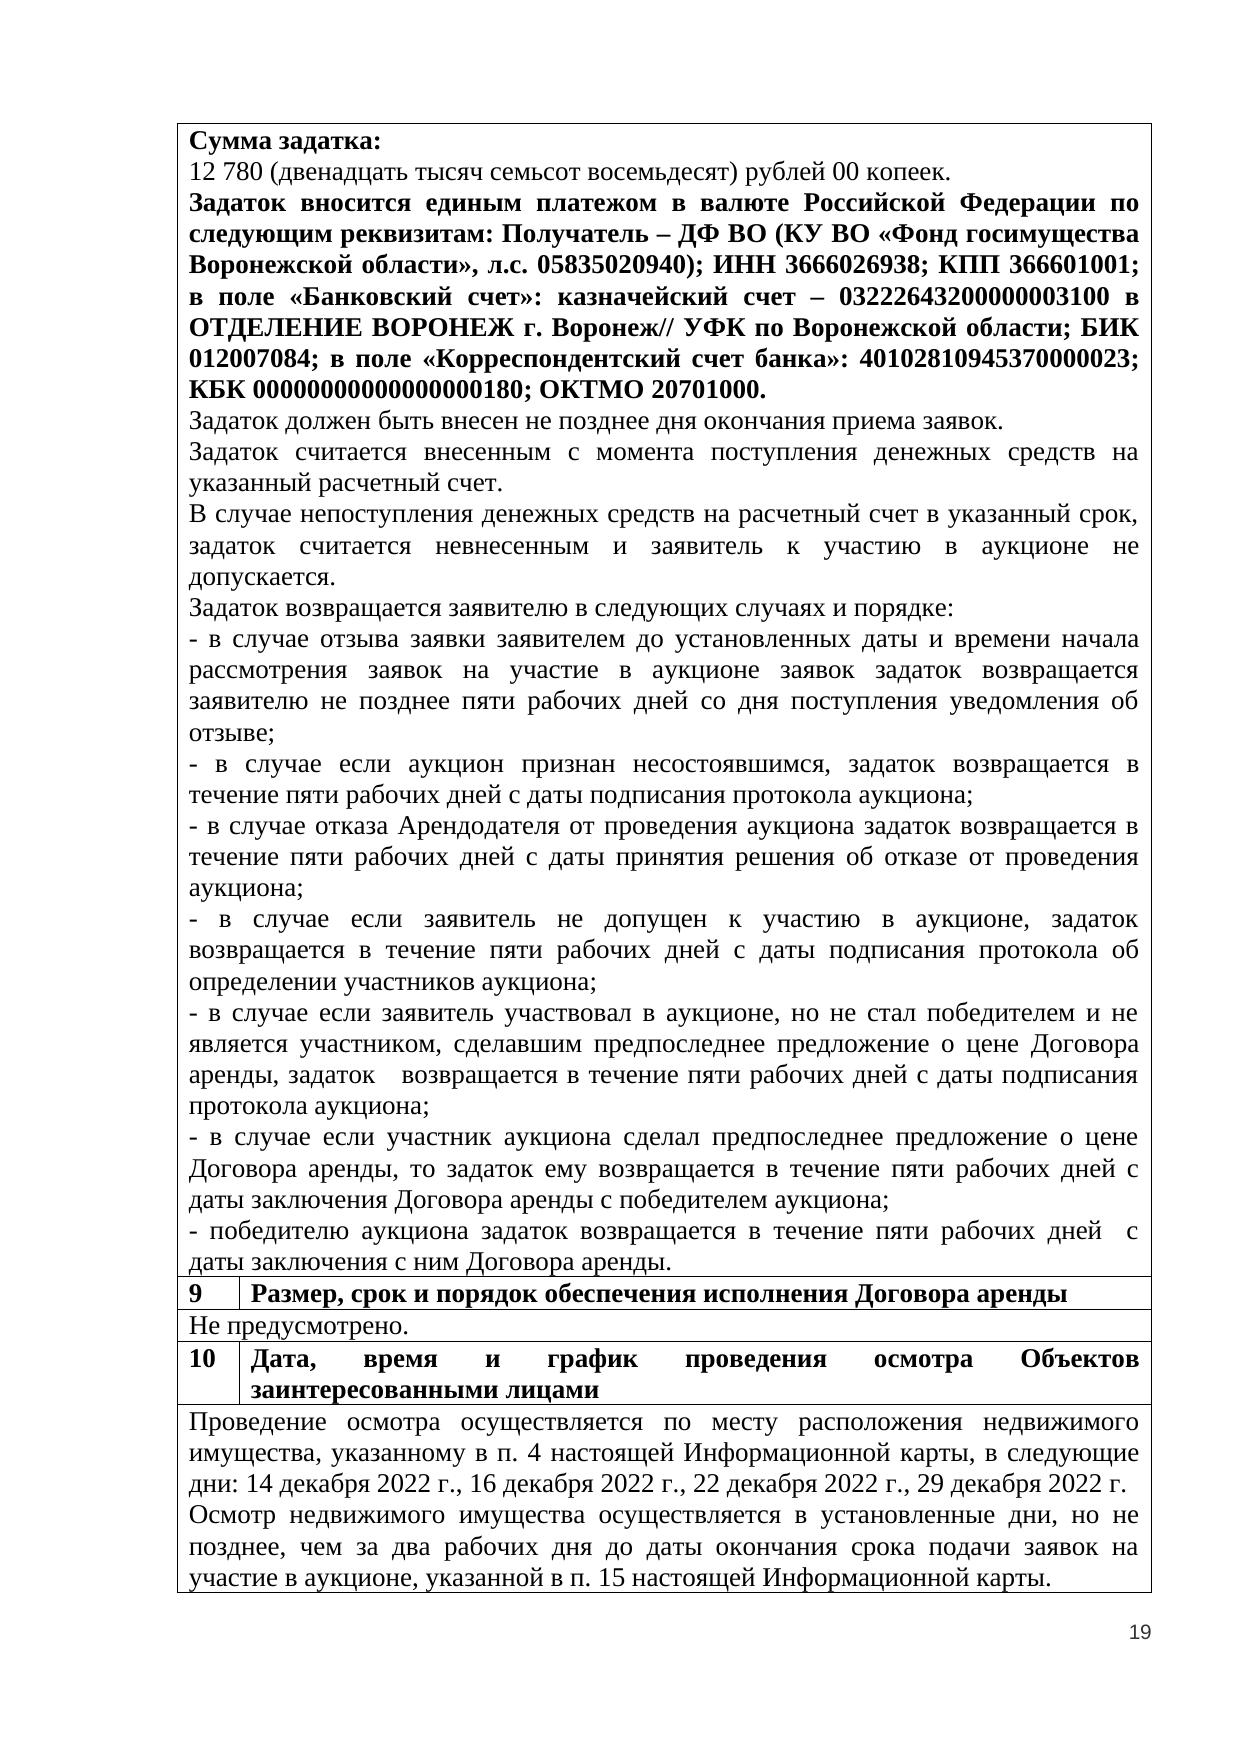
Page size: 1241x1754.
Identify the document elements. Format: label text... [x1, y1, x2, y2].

table_cell Дата, время и график проведения осмотра Объектов заинтересованными лицами [240, 1342, 1151, 1404]
table_cell Размер, срок и порядок обеспечения исполнения Договора аренды [240, 1277, 1151, 1308]
table_cell 9 [178, 1277, 239, 1308]
table_cell Проведение осмотра осуществляется по месту расположения недвижимого имущества, указанному в п. 4 настоящей Информационной карты, в следующие дни: 14 декабря 2022 г., 16 декабря 2022 г., 22 декабря 2022 г., 29 декабря 2022 г. Осмотр недвижимого имущества осуществляется в установленные дни, но не позднее, чем за два рабочих дня до даты окончания срока подачи заявок на участие в аукционе, указанной в п. 15 настоящей Информационной карты. [178, 1405, 1151, 1592]
table_cell 10 [178, 1342, 239, 1404]
table_cell Не предусмотрено. [178, 1310, 1151, 1341]
